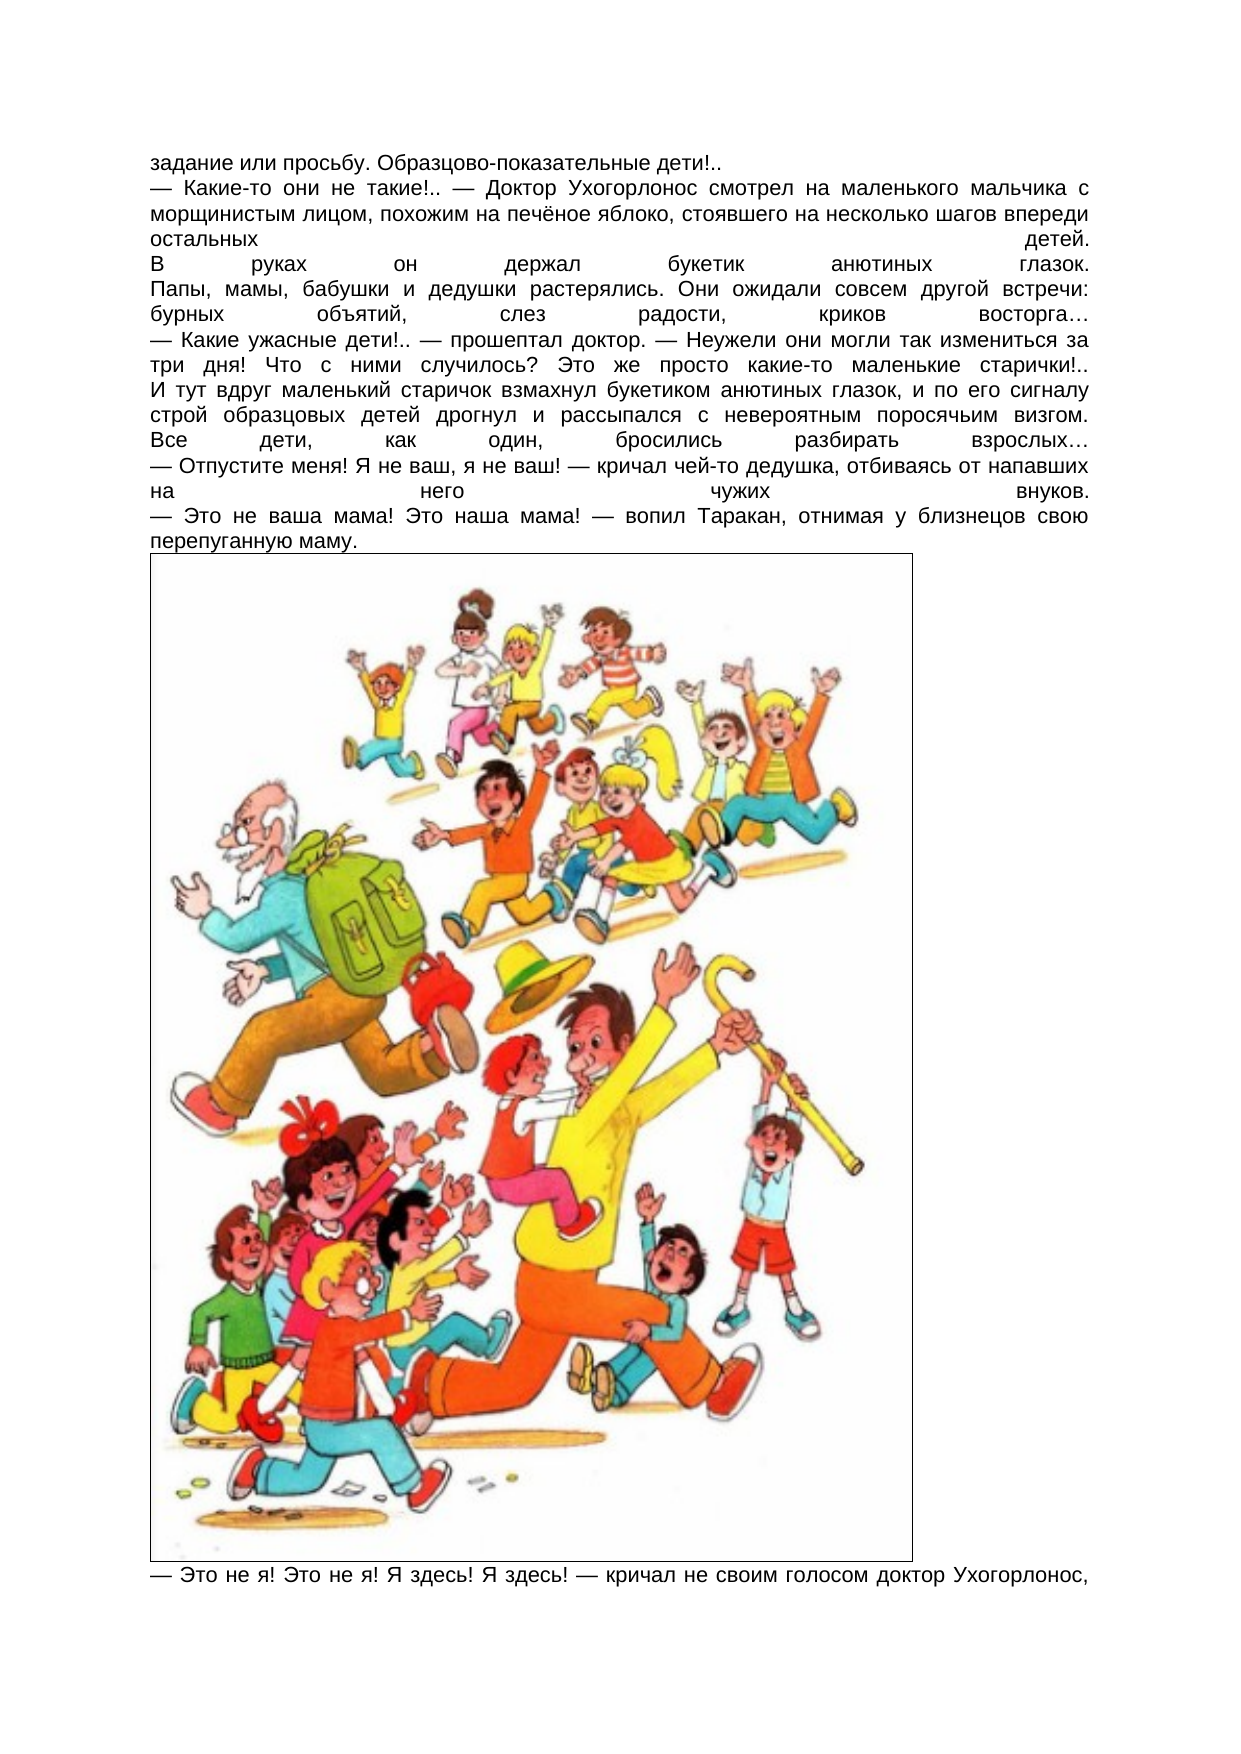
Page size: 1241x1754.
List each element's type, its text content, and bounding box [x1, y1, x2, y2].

text — Какие-то они не такие!.. — Доктор Ухогорлонос смотрел на маленького мальчика с морщинистым лицом, похожим на печёное яблоко, стоявшего на несколько шагов впереди остальных детей.В руках он держал букетик анютиных глазок.Папы, мамы, бабушки и дедушки растерялись. Они ожидали совсем другой встречи: бурных объятий, слез радости, криков восторга…— Какие ужасные дети!.. — прошептал доктор. — Неужели они могли так измениться за три дня! Что с ними случилось? Это же просто какие-то маленькие старички!..И тут вдруг маленький старичок взмахнул букетиком анютиных глазок, и по его сигналу строй образцовых детей дрогнул и рассыпался с невероятным поросячьим визгом.Все дети, как один, бросились разбирать взрослых…— Отпустите меня! Я не ваш, я не ваш! — кричал чей-то дедушка, отбиваясь от напавших на него чужих внуков.— Это не ваша мама! Это наша мама! — вопил Таракан, отнимая у близнецов свою перепуганную маму. [150, 175, 1090, 553]
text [150, 553, 1090, 1587]
picture [151, 554, 912, 1561]
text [150, 150, 1090, 175]
